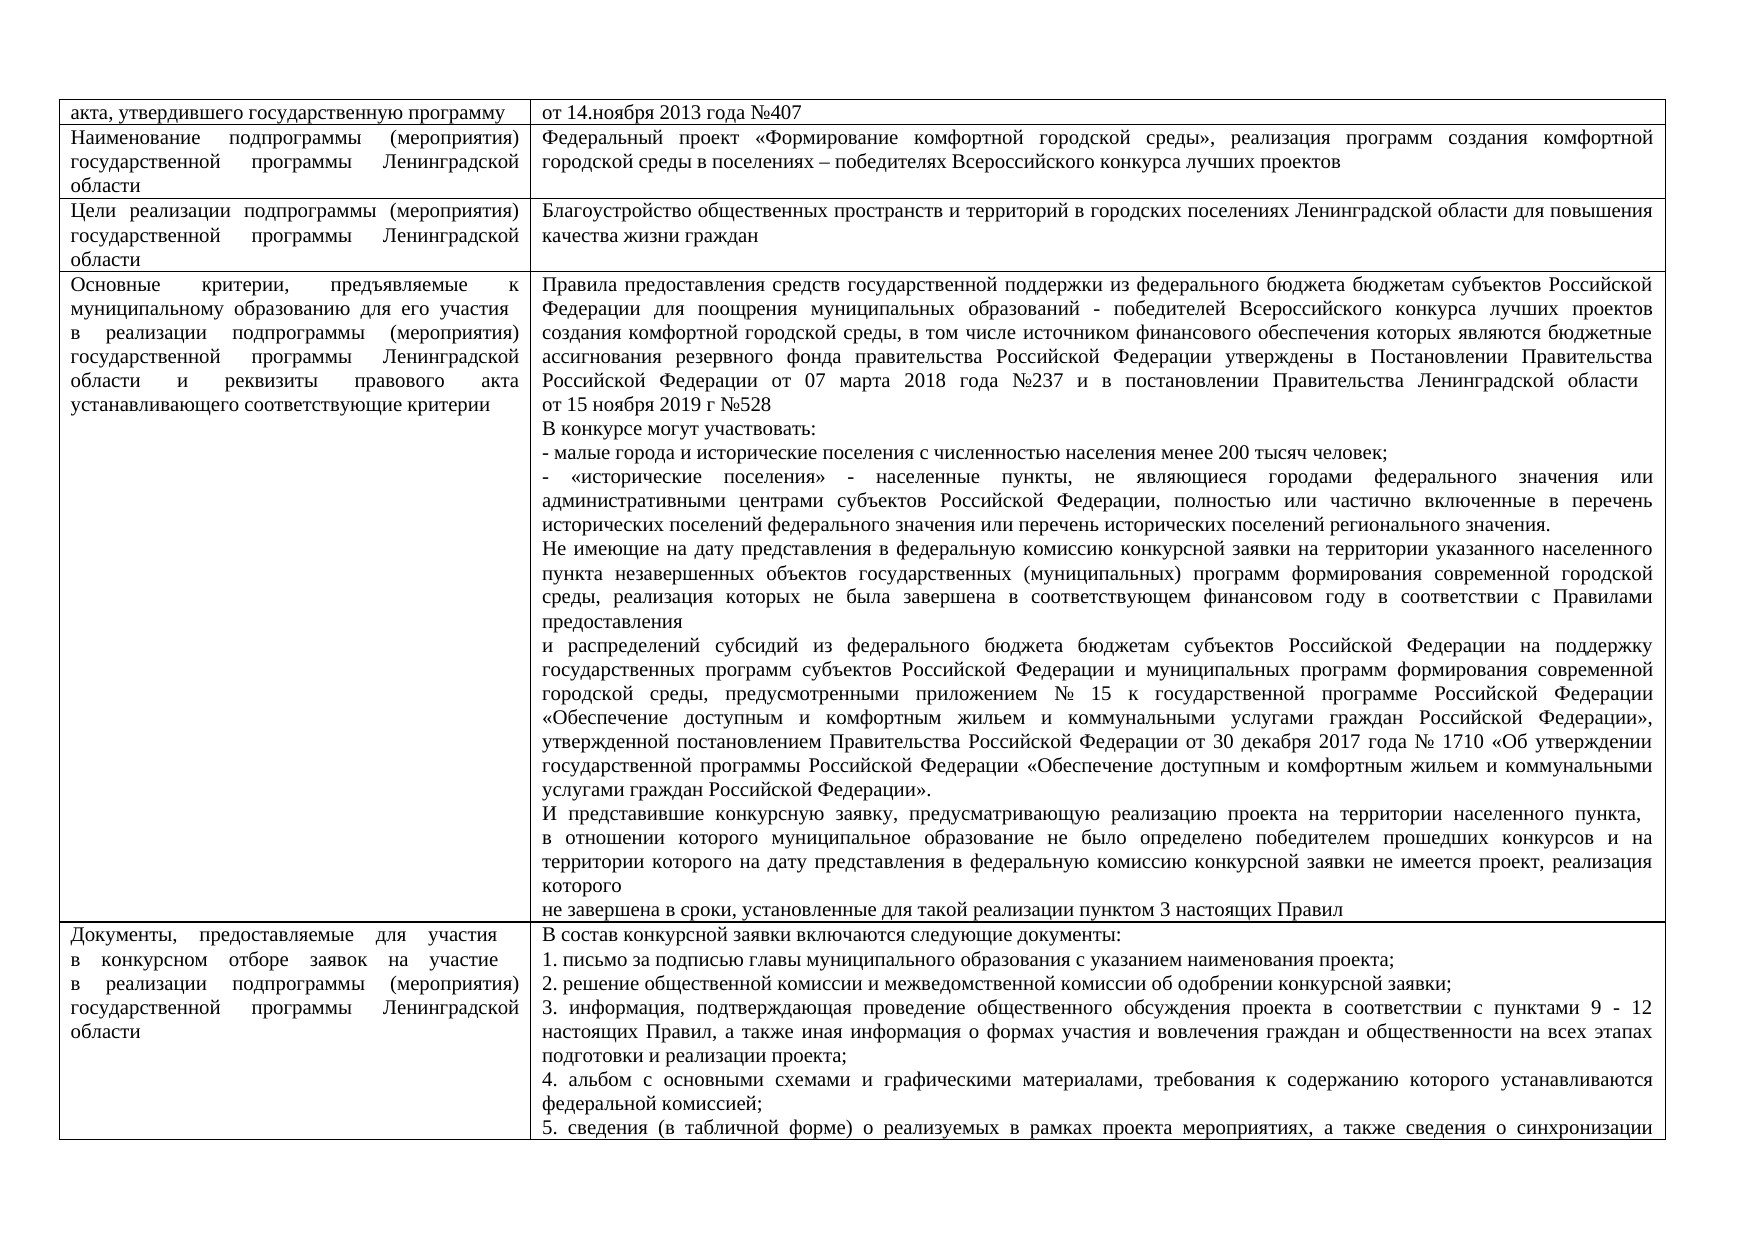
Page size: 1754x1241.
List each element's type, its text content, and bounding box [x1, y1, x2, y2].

table_cell Основные критерии, предъявляемые к муниципальному образованию для его участия в реализации подпрограммы (мероприятия) государственной программы Ленинградской области и реквизиты правового акта устанавливающего соответствующие критерии [60, 272, 530, 921]
table_cell Цели реализации подпрограммы (мероприятия) государственной программы Ленинградской области [60, 199, 530, 271]
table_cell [531, 923, 1665, 1139]
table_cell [60, 923, 530, 1139]
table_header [531, 100, 1665, 124]
table_cell Федеральный проект «Формирование комфортной городской среды», реализация программ создания комфортной городской среды в поселениях – победителях Всероссийского конкурса лучших проектов [531, 125, 1665, 197]
table_cell Благоустройство общественных пространств и территорий в городских поселениях Ленинградской области для повышения качества жизни граждан [531, 199, 1665, 271]
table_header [60, 100, 530, 124]
table_cell Правила предоставления средств государственной поддержки из федерального бюджета бюджетам субъектов Российской Федерации для поощрения муниципальных образований - победителей Всероссийского конкурса лучших проектов создания комфортной городской среды, в том числе источником финансового обеспечения которых являются бюджетные ассигнования резервного фонда правительства Российской Федерации утверждены в Постановлении Правительства Российской Федерации от 07 марта 2018 года №237 и в постановлении Правительства Ленинградской области от 15 ноября 2019 г №528 В конкурсе могут участвовать: - малые города и исторические поселения с численностью населения менее 200 тысяч человек; - «исторические поселения» - населенные пункты, не являющиеся городами федерального значения или административными центрами субъектов Российской Федерации, полностью или частично включенные в перечень исторических поселений федерального значения или перечень исторических поселений регионального значения. Не имеющие на дату представления в федеральную комиссию конкурсной заявки на территории указанного населенного пункта незавершенных объектов государственных (муниципальных) программ формирования современной городской среды, реализация которых не была завершена в соответствующем финансовом году в соответствии с Правилами предоставления и распределений субсидий из федерального бюджета бюджетам субъектов Российской Федерации на поддержку государственных программ субъектов Российской Федерации и муниципальных программ формирования современной городской среды, предусмотренными приложением № 15 к государственной программе Российской Федерации «Обеспечение доступным и комфортным жильем и коммунальными услугами граждан Российской Федерации», утвержденной постановлением Правительства Российской Федерации от 30 декабря 2017 года № 1710 «Об утверждении государственной программы Российской Федерации «Обеспечение доступным и комфортным жильем и коммунальными услугами граждан Российской Федерации». И представившие конкурсную заявку, предусматривающую реализацию проекта на территории населенного пункта, в отношении которого муниципальное образование не было определено победителем прошедших конкурсов и на территории которого на дату представления в федеральную комиссию конкурсной заявки не имеется проект, реализация которого не завершена в сроки, установленные для такой реализации пунктом 3 настоящих Правил [531, 272, 1665, 921]
table_cell Наименование подпрограммы (мероприятия) государственной программы Ленинградской области [60, 125, 530, 197]
